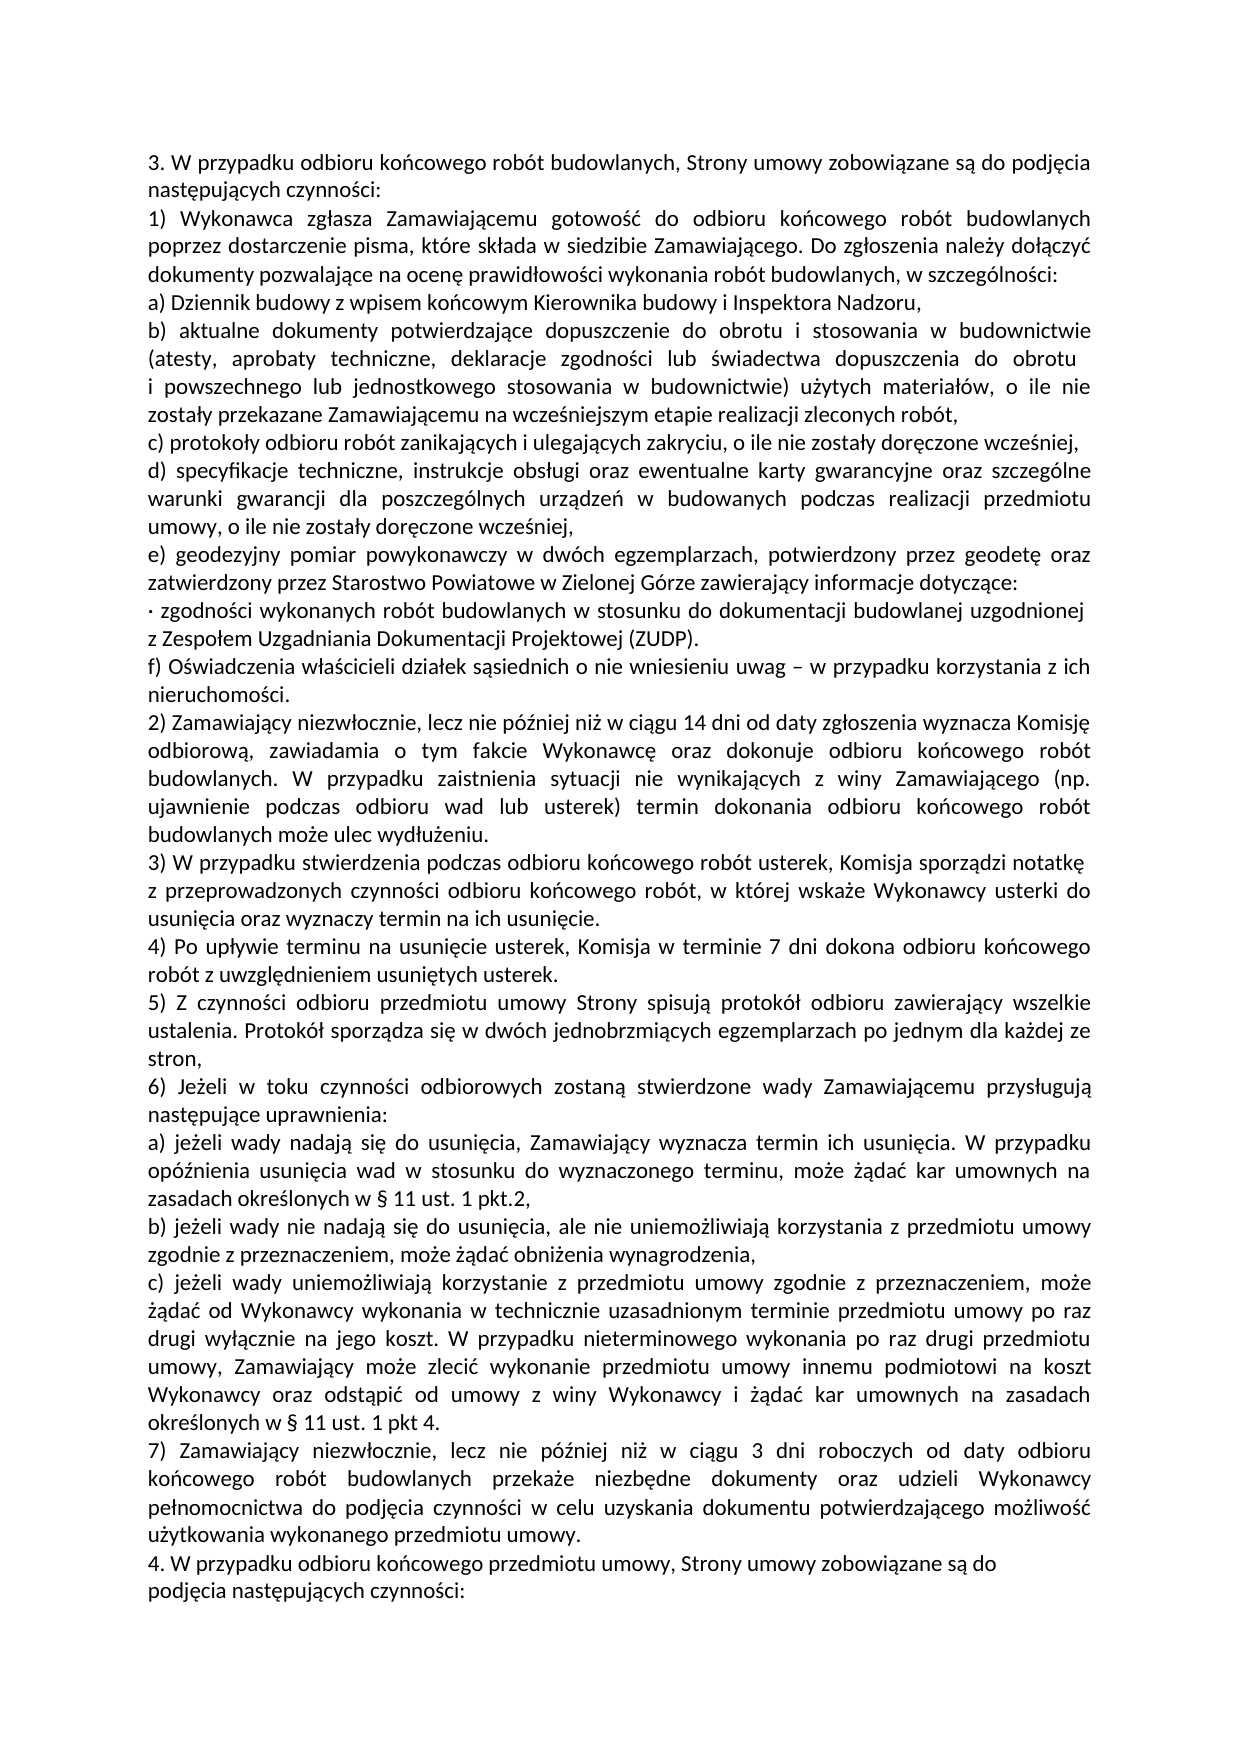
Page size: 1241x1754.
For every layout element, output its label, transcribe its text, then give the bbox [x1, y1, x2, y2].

text 3. W przypadku odbioru końcowego robót budowlanych, Strony umowy zobowiązane są do podjęcia następujących czynności: [148, 148, 1093, 204]
text e) geodezyjny pomiar powykonawczy w dwóch egzemplarzach, potwierdzony przez geodetę oraz zatwierdzony przez Starostwo Powiatowe w Zielonej Górze zawierający informacje dotyczące: [148, 540, 1093, 596]
text 5) Z czynności odbioru przedmiotu umowy Strony spisują protokół odbioru zawierający wszelkie ustalenia. Protokół sporządza się w dwóch jednobrzmiących egzemplarzach po jednym dla każdej ze stron, [148, 988, 1093, 1072]
text 7) Zamawiający niezwłocznie, lecz nie później niż w ciągu 3 dni roboczych od daty odbioru końcowego robót budowlanych przekaże niezbędne dokumenty oraz udzieli Wykonawcy pełnomocnictwa do podjęcia czynności w celu uzyskania dokumentu potwierdzającego możliwość użytkowania wykonanego przedmiotu umowy. [148, 1437, 1093, 1549]
text d) specyfikacje techniczne, instrukcje obsługi oraz ewentualne karty gwarancyjne oraz szczególne warunki gwarancji dla poszczególnych urządzeń w budowanych podczas realizacji przedmiotu umowy, o ile nie zostały doręczone wcześniej, [148, 456, 1093, 540]
text 4. W przypadku odbioru końcowego przedmiotu umowy, Strony umowy zobowiązane są do [148, 1549, 1093, 1577]
text b) aktualne dokumenty potwierdzające dopuszczenie do obrotu i stosowania w budownictwie (atesty, aprobaty techniczne, deklaracje zgodności lub świadectwa dopuszczenia do obrotu i powszechnego lub jednostkowego stosowania w budownictwie) użytych materiałów, o ile nie zostały przekazane Zamawiającemu na wcześniejszym etapie realizacji zleconych robót, [148, 316, 1093, 428]
text podjęcia następujących czynności: [148, 1577, 1093, 1605]
text f) Oświadczenia właścicieli działek sąsiednich o nie wniesieniu uwag – w przypadku korzystania z ich nieruchomości. [148, 652, 1093, 708]
text 1) Wykonawca zgłasza Zamawiającemu gotowość do odbioru końcowego robót budowlanych poprzez dostarczenie pisma, które składa w siedzibie Zamawiającego. Do zgłoszenia należy dołączyć dokumenty pozwalające na ocenę prawidłowości wykonania robót budowlanych, w szczególności: [148, 204, 1093, 288]
text c) protokoły odbioru robót zanikających i ulegających zakryciu, o ile nie zostały doręczone wcześniej, [148, 428, 1093, 456]
text · zgodności wykonanych robót budowlanych w stosunku do dokumentacji budowlanej uzgodnionej z Zespołem Uzgadniania Dokumentacji Projektowej (ZUDP). [148, 596, 1093, 652]
text c) jeżeli wady uniemożliwiają korzystanie z przedmiotu umowy zgodnie z przeznaczeniem, może żądać od Wykonawcy wykonania w technicznie uzasadnionym terminie przedmiotu umowy po raz drugi wyłącznie na jego koszt. W przypadku nieterminowego wykonania po raz drugi przedmiotu umowy, Zamawiający może zlecić wykonanie przedmiotu umowy innemu podmiotowi na koszt Wykonawcy oraz odstąpić od umowy z winy Wykonawcy i żądać kar umownych na zasadach określonych w § 11 ust. 1 pkt 4. [148, 1268, 1093, 1437]
text 2) Zamawiający niezwłocznie, lecz nie później niż w ciągu 14 dni od daty zgłoszenia wyznacza Komisję odbiorową, zawiadamia o tym fakcie Wykonawcę oraz dokonuje odbioru końcowego robót budowlanych. W przypadku zaistnienia sytuacji nie wynikających z winy Zamawiającego (np. ujawnienie podczas odbioru wad lub usterek) termin dokonania odbioru końcowego robót budowlanych może ulec wydłużeniu. [148, 708, 1093, 848]
text 6) Jeżeli w toku czynności odbiorowych zostaną stwierdzone wady Zamawiającemu przysługują następujące uprawnienia: [148, 1072, 1093, 1128]
text 4) Po upływie terminu na usunięcie usterek, Komisja w terminie 7 dni dokona odbioru końcowego robót z uwzględnieniem usuniętych usterek. [148, 932, 1093, 988]
text b) jeżeli wady nie nadają się do usunięcia, ale nie uniemożliwiają korzystania z przedmiotu umowy zgodnie z przeznaczeniem, może żądać obniżenia wynagrodzenia, [148, 1212, 1093, 1268]
text a) Dziennik budowy z wpisem końcowym Kierownika budowy i Inspektora Nadzoru, [148, 288, 1093, 316]
text 3) W przypadku stwierdzenia podczas odbioru końcowego robót usterek, Komisja sporządzi notatkę z przeprowadzonych czynności odbioru końcowego robót, w której wskaże Wykonawcy usterki do usunięcia oraz wyznaczy termin na ich usunięcie. [148, 848, 1093, 932]
text a) jeżeli wady nadają się do usunięcia, Zamawiający wyznacza termin ich usunięcia. W przypadku opóźnienia usunięcia wad w stosunku do wyznaczonego terminu, może żądać kar umownych na zasadach określonych w § 11 ust. 1 pkt.2, [148, 1128, 1093, 1212]
